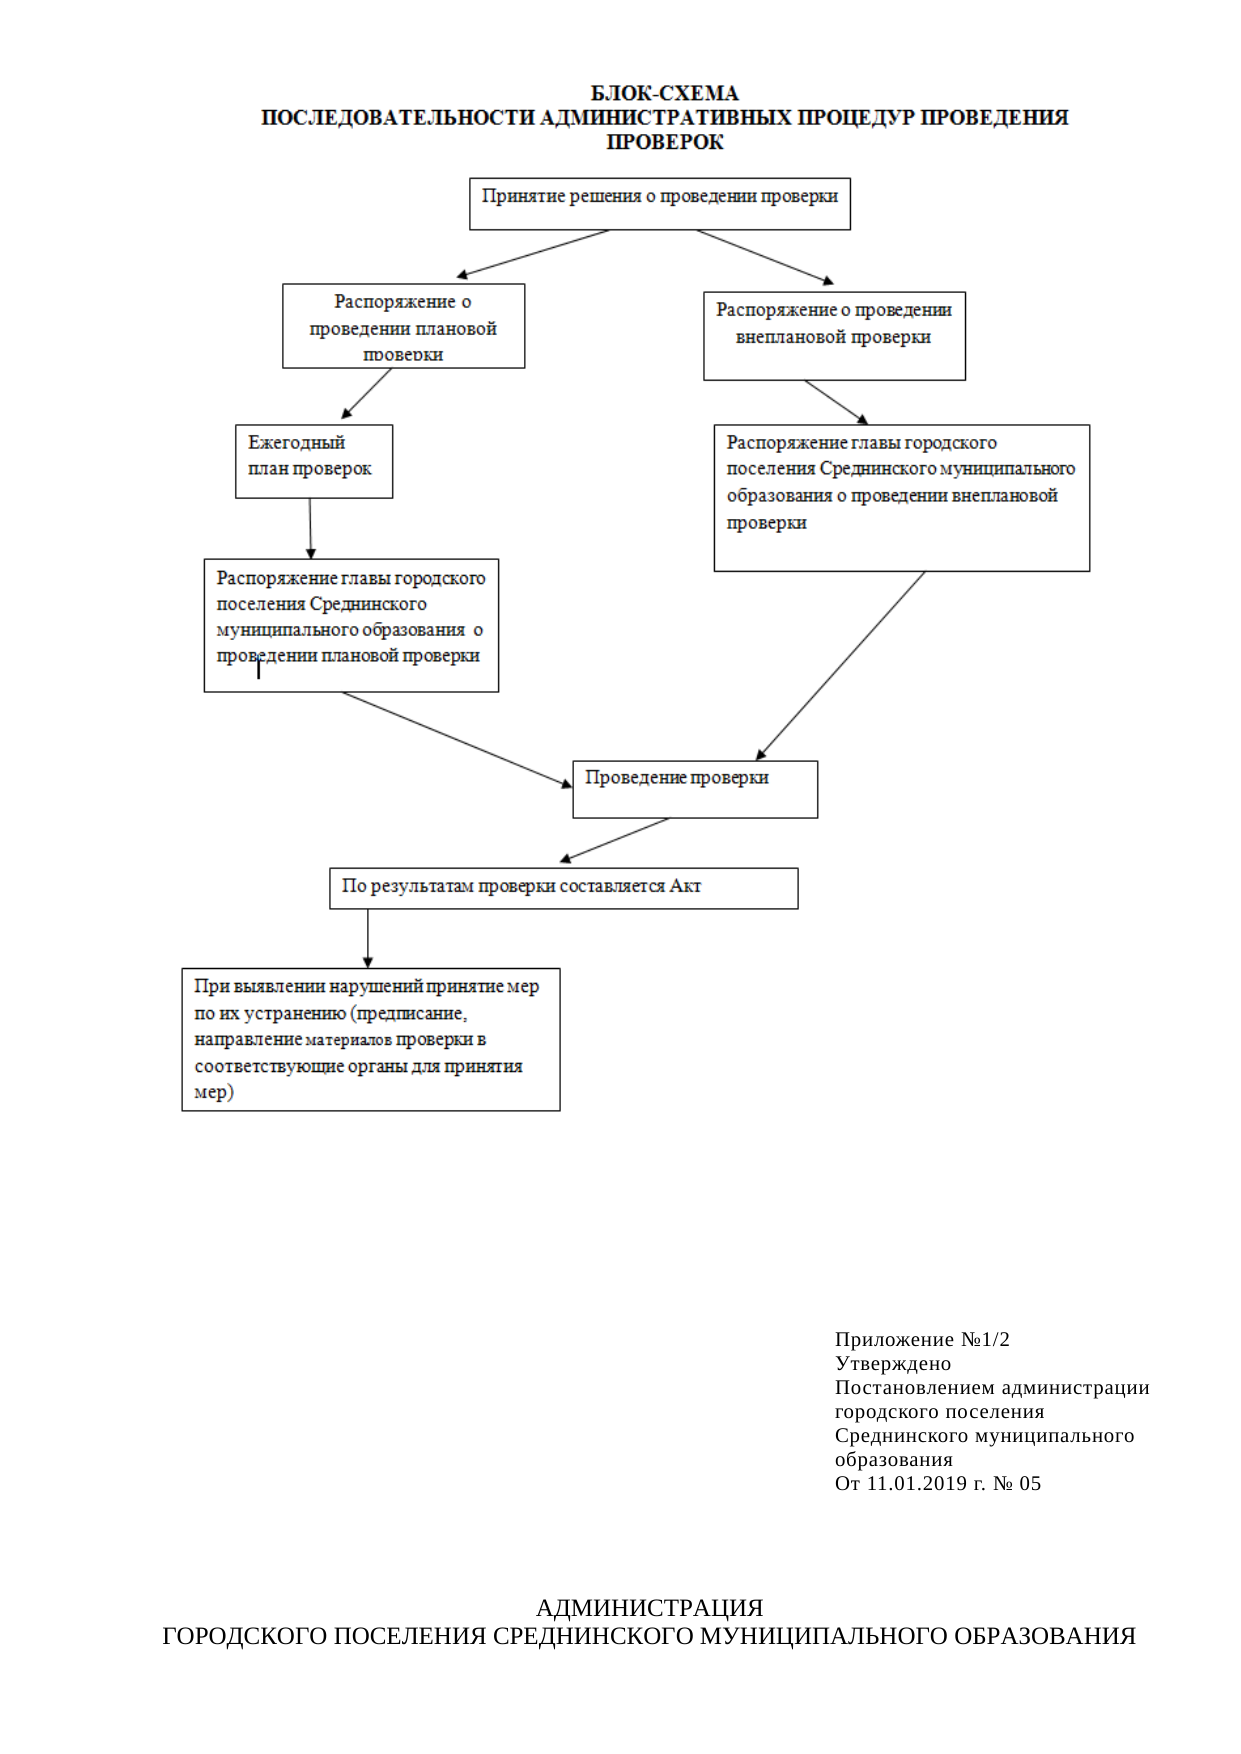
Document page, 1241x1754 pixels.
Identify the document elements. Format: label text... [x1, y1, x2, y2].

table_header Приложение №1/2 [824, 1327, 1174, 1351]
picture [118, 59, 1133, 1125]
table_cell Постановлением администрации городского поселения [824, 1375, 1174, 1423]
table_cell От 11.01.2019 г. № 05 [824, 1471, 1174, 1495]
table_cell Среднинского муниципального [824, 1423, 1174, 1447]
text ГОРОДСКОГО ПОСЕЛЕНИЯ СРЕДНИНСКОГО МУНИЦИПАЛЬНОГО ОБРАЗОВАНИЯ [118, 1621, 1181, 1650]
table_cell образования [824, 1447, 1174, 1471]
text АДМИНИСТРАЦИЯ [118, 1593, 1181, 1621]
table_cell Утверждено [824, 1351, 1174, 1375]
